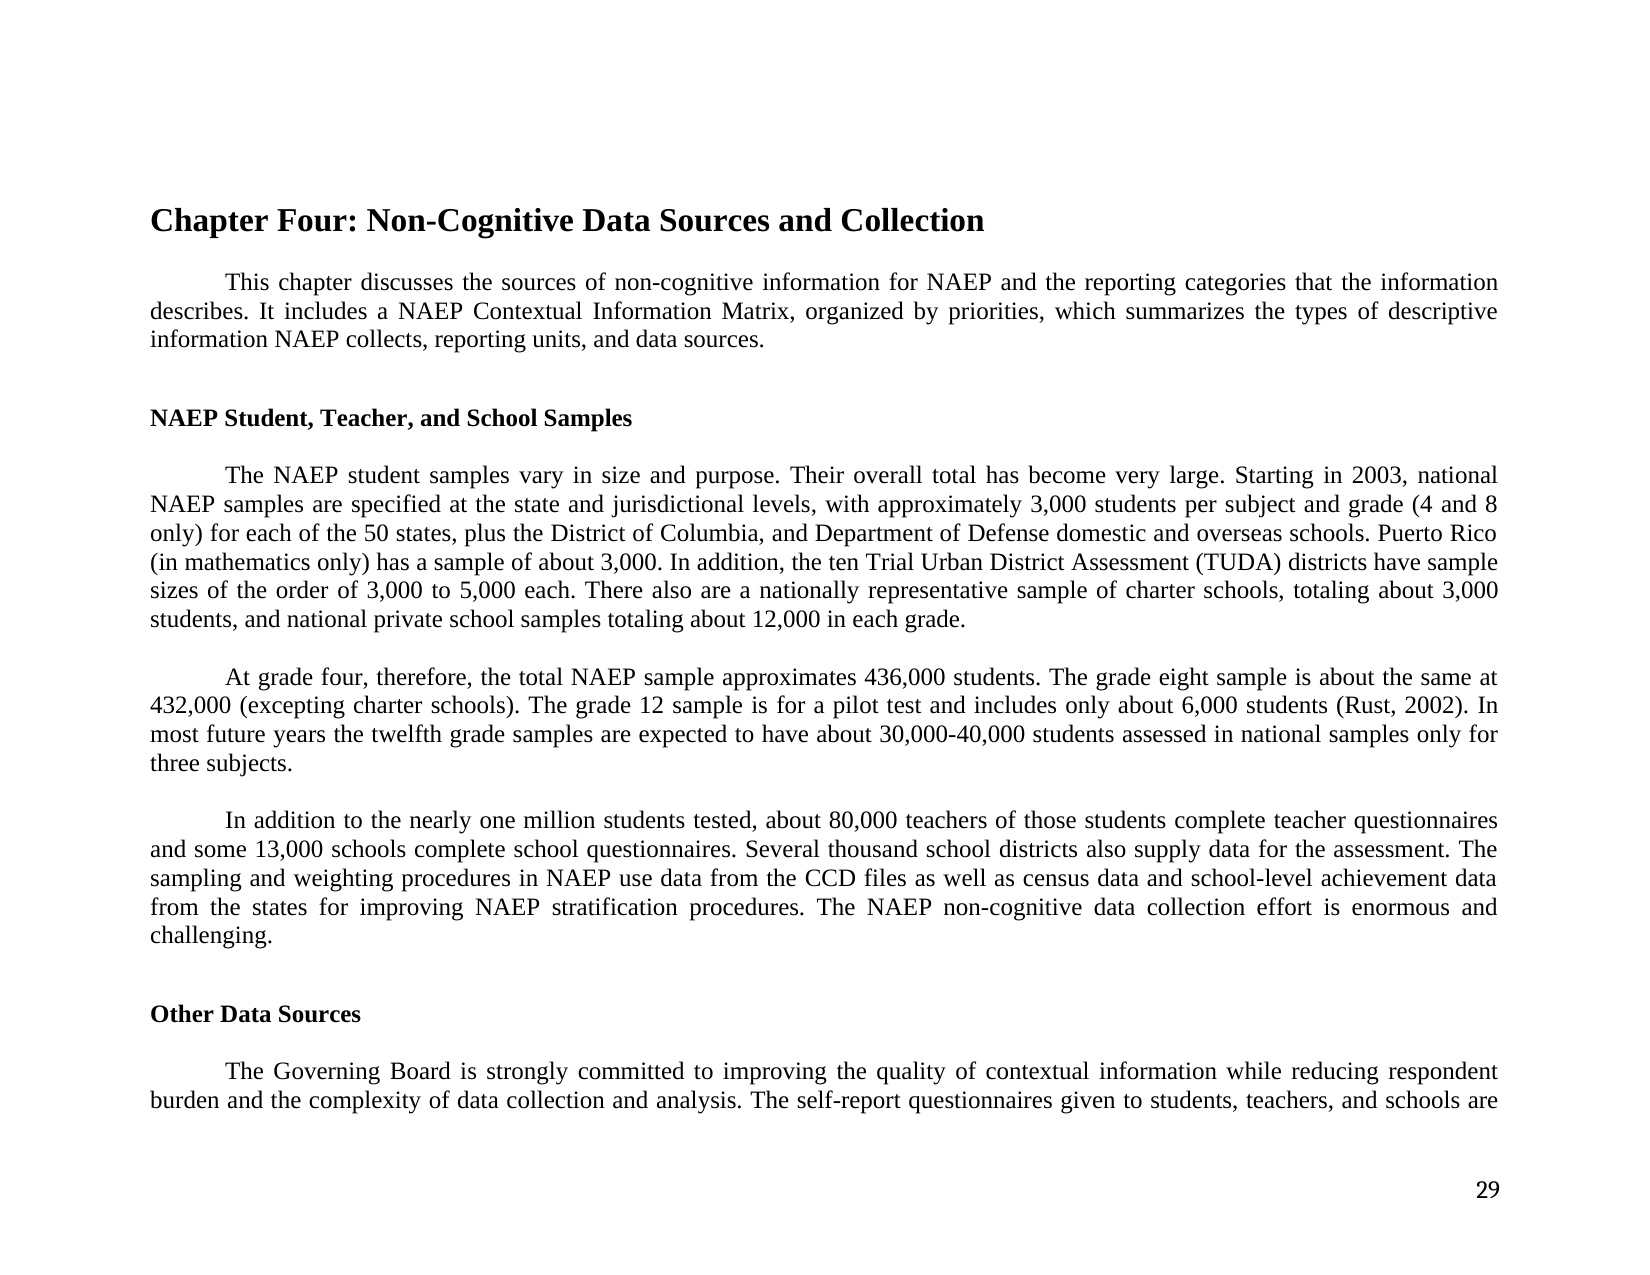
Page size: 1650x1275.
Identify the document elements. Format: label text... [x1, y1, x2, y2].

subtitle Other Data Sources [150, 999, 1500, 1027]
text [150, 1056, 1500, 1114]
subtitle Chapter Four: Non-Cognitive Data Sources and Collection [150, 200, 1500, 238]
subtitle NAEP Student, Teacher, and School Samples [150, 403, 1500, 432]
text At grade four, therefore, the total NAEP sample approximates 436,000 students. The grade eight sample is about the same at 432,000 (excepting charter schools). The grade 12 sample is for a pilot test and includes only about 6,000 students (Rust, 2002). In most future years the twelfth grade samples are expected to have about 30,000-40,000 students assessed in national samples only for three subjects. [150, 662, 1500, 777]
text In addition to the nearly one million students tested, about 80,000 teachers of those students complete teacher questionnaires and some 13,000 schools complete school questionnaires. Several thousand school districts also supply data for the assessment. The sampling and weighting procedures in NAEP use data from the CCD files as well as census data and school-level achievement data from the states for improving NAEP stratification procedures. The NAEP non-cognitive data collection effort is enormous and challenging. [150, 805, 1500, 949]
text The NAEP student samples vary in size and purpose. Their overall total has become very large. Starting in 2003, national NAEP samples are specified at the state and jurisdictional levels, with approximately 3,000 students per subject and grade (4 and 8 only) for each of the 50 states, plus the District of Columbia, and Department of Defense domestic and overseas schools. Puerto Rico (in mathematics only) has a sample of about 3,000. In addition, the ten Trial Urban District Assessment (TUDA) districts have sample sizes of the order of 3,000 to 5,000 each. There also are a nationally representative sample of charter schools, totaling about 3,000 students, and national private school samples totaling about 12,000 in each grade. [150, 460, 1500, 633]
text This chapter discusses the sources of non-cognitive information for NAEP and the reporting categories that the information describes. It includes a NAEP Contextual Information Matrix, organized by priorities, which summarizes the types of descriptive information NAEP collects, reporting units, and data sources. [150, 267, 1500, 353]
